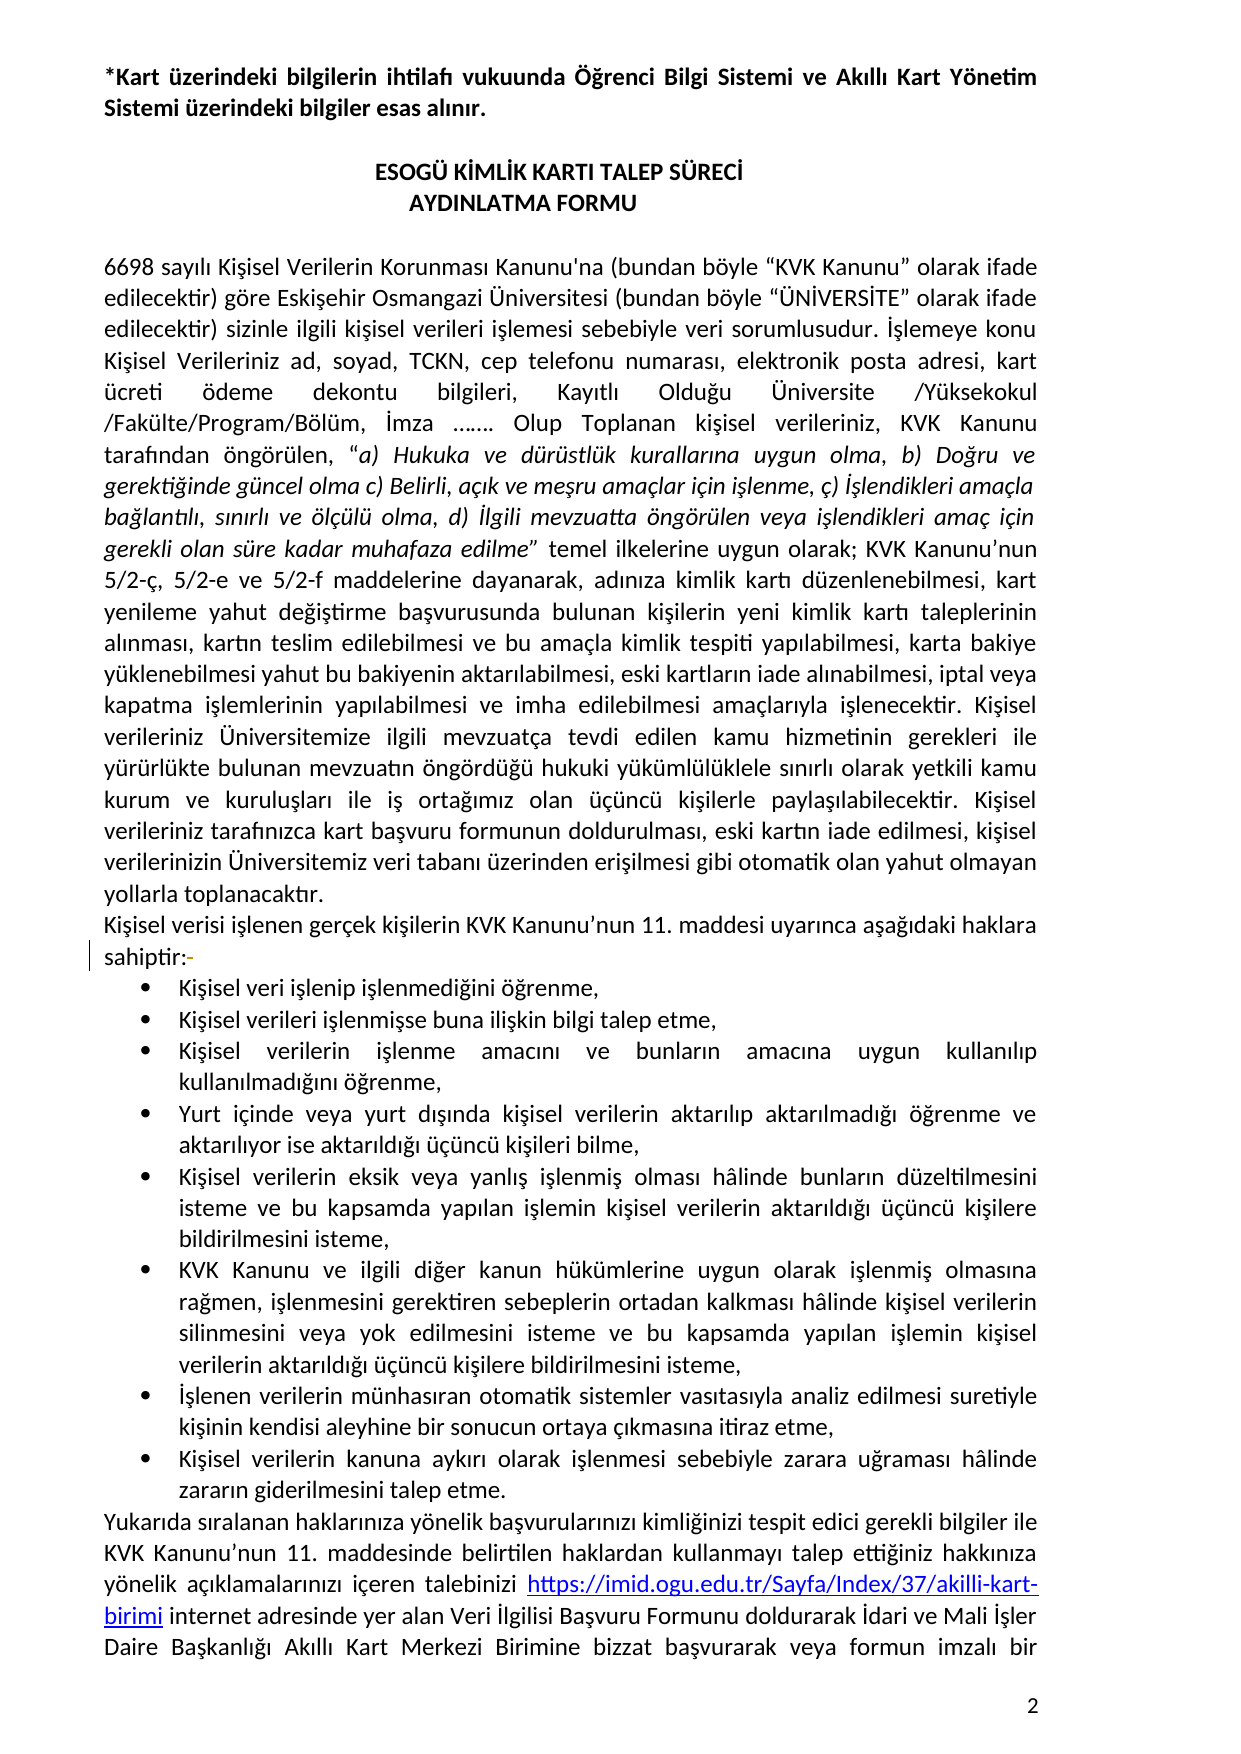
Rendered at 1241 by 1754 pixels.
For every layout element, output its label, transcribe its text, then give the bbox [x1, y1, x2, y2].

text AYDINLATMA FORMU [103, 187, 1038, 218]
list Kişisel verilerin eksik veya yanlış işlenmiş olması hâlinde bunların düzeltilmesini isteme ve bu kapsamda yapılan işlemin kişisel verilerin aktarıldığı üçüncü kişilere bildirilmesini isteme, [141, 1161, 1038, 1254]
list Kişisel verilerin işlenme amacını ve bunların amacına uygun kullanılıp kullanılmadığını öğrenme, [141, 1035, 1038, 1097]
list KVK Kanunu ve ilgili diğer kanun hükümlerine uygun olarak işlenmiş olmasına rağmen, işlenmesini gerektiren sebeplerin ortadan kalkması hâlinde kişisel verilerin silinmesini veya yok edilmesini isteme ve bu kapsamda yapılan işlemin kişisel verilerin aktarıldığı üçüncü kişilere bildirilmesini isteme, [141, 1255, 1038, 1379]
list İşlenen verilerin münhasıran otomatik sistemler vasıtasıyla analiz edilmesi suretiyle kişinin kendisi aleyhine bir sonucun ortaya çıkmasına itiraz etme, [141, 1380, 1038, 1442]
text Kişisel verisi işlenen gerçek kişilerin KVK Kanunu’nun 11. maddesi uyarınca aşağıdaki haklara sahiptir: [103, 909, 1038, 971]
list Kişisel verilerin kanuna aykırı olarak işlenmesi sebebiyle zarara uğraması hâlinde zararın giderilmesini talep etme. [141, 1443, 1038, 1505]
text *Kart üzerindeki bilgilerin ihtilafı vukuunda Öğrenci Bilgi Sistemi ve Akıllı Kart Yönetim Sistemi üzerindeki bilgiler esas alınır. [103, 61, 1038, 123]
text ESOGÜ KİMLİK KARTI TALEP SÜRECİ [103, 156, 1038, 186]
list Yurt içinde veya yurt dışında kişisel verilerin aktarılıp aktarılmadığı öğrenme ve aktarılıyor ise aktarıldığı üçüncü kişileri bilme, [141, 1098, 1038, 1160]
text 6698 sayılı Kişisel Verilerin Korunması Kanunu'na (bundan böyle “KVK Kanunu” olarak ifade edilecektir) göre Eskişehir Osmangazi Üniversitesi (bundan böyle “ÜNİVERSİTE” olarak ifade edilecektir) sizinle ilgili kişisel verileri işlemesi sebebiyle veri sorumlusudur. İşlemeye konu Kişisel Verileriniz ad, soyad, TCKN, cep telefonu numarası, elektronik posta adresi, kart ücreti ödeme dekontu bilgileri, Kayıtlı Olduğu Üniversite /Yüksekokul /Fakülte/Program/Bölüm, İmza ……. Olup Toplanan kişisel verileriniz, KVK Kanunu tarafından öngörülen, “a) Hukuka ve dürüstlük kurallarına uygun olma, b) Doğru ve gerektiğinde güncel olma c) Belirli, açık ve meşru amaçlar için işlenme, ç) İşlendikleri amaçla bağlantılı, sınırlı ve ölçülü olma, d) İlgili mevzuatta öngörülen veya işlendikleri amaç için gerekli olan süre kadar muhafaza edilme” temel ilkelerine uygun olarak; KVK Kanunu’nun 5/2-ç, 5/2-e ve 5/2-f maddelerine dayanarak, adınıza kimlik kartı düzenlenebilmesi, kart yenileme yahut değiştirme başvurusunda bulunan kişilerin yeni kimlik kartı taleplerinin alınması, kartın teslim edilebilmesi ve bu amaçla kimlik tespiti yapılabilmesi, karta bakiye yüklenebilmesi yahut bu bakiyenin aktarılabilmesi, eski kartların iade alınabilmesi, iptal veya kapatma işlemlerinin yapılabilmesi ve imha edilebilmesi amaçlarıyla işlenecektir. Kişisel verileriniz Üniversitemize ilgili mevzuatça tevdi edilen kamu hizmetinin gerekleri ile yürürlükte bulunan mevzuatın öngördüğü hukuki yükümlülüklele sınırlı olarak yetkili kamu kurum ve kuruluşları ile iş ortağımız olan üçüncü kişilerle paylaşılabilecektir. Kişisel verileriniz tarafınızca kart başvuru formunun doldurulması, eski kartın iade edilmesi, kişisel verilerinizin Üniversitemiz veri tabanı üzerinden erişilmesi gibi otomatik olan yahut olmayan yollarla toplanacaktır. [103, 251, 1038, 908]
list Kişisel veri işlenip işlenmediğini öğrenme, [141, 972, 1038, 1003]
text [103, 1506, 1038, 1662]
list Kişisel verileri işlenmişse buna ilişkin bilgi talep etme, [141, 1004, 1038, 1034]
